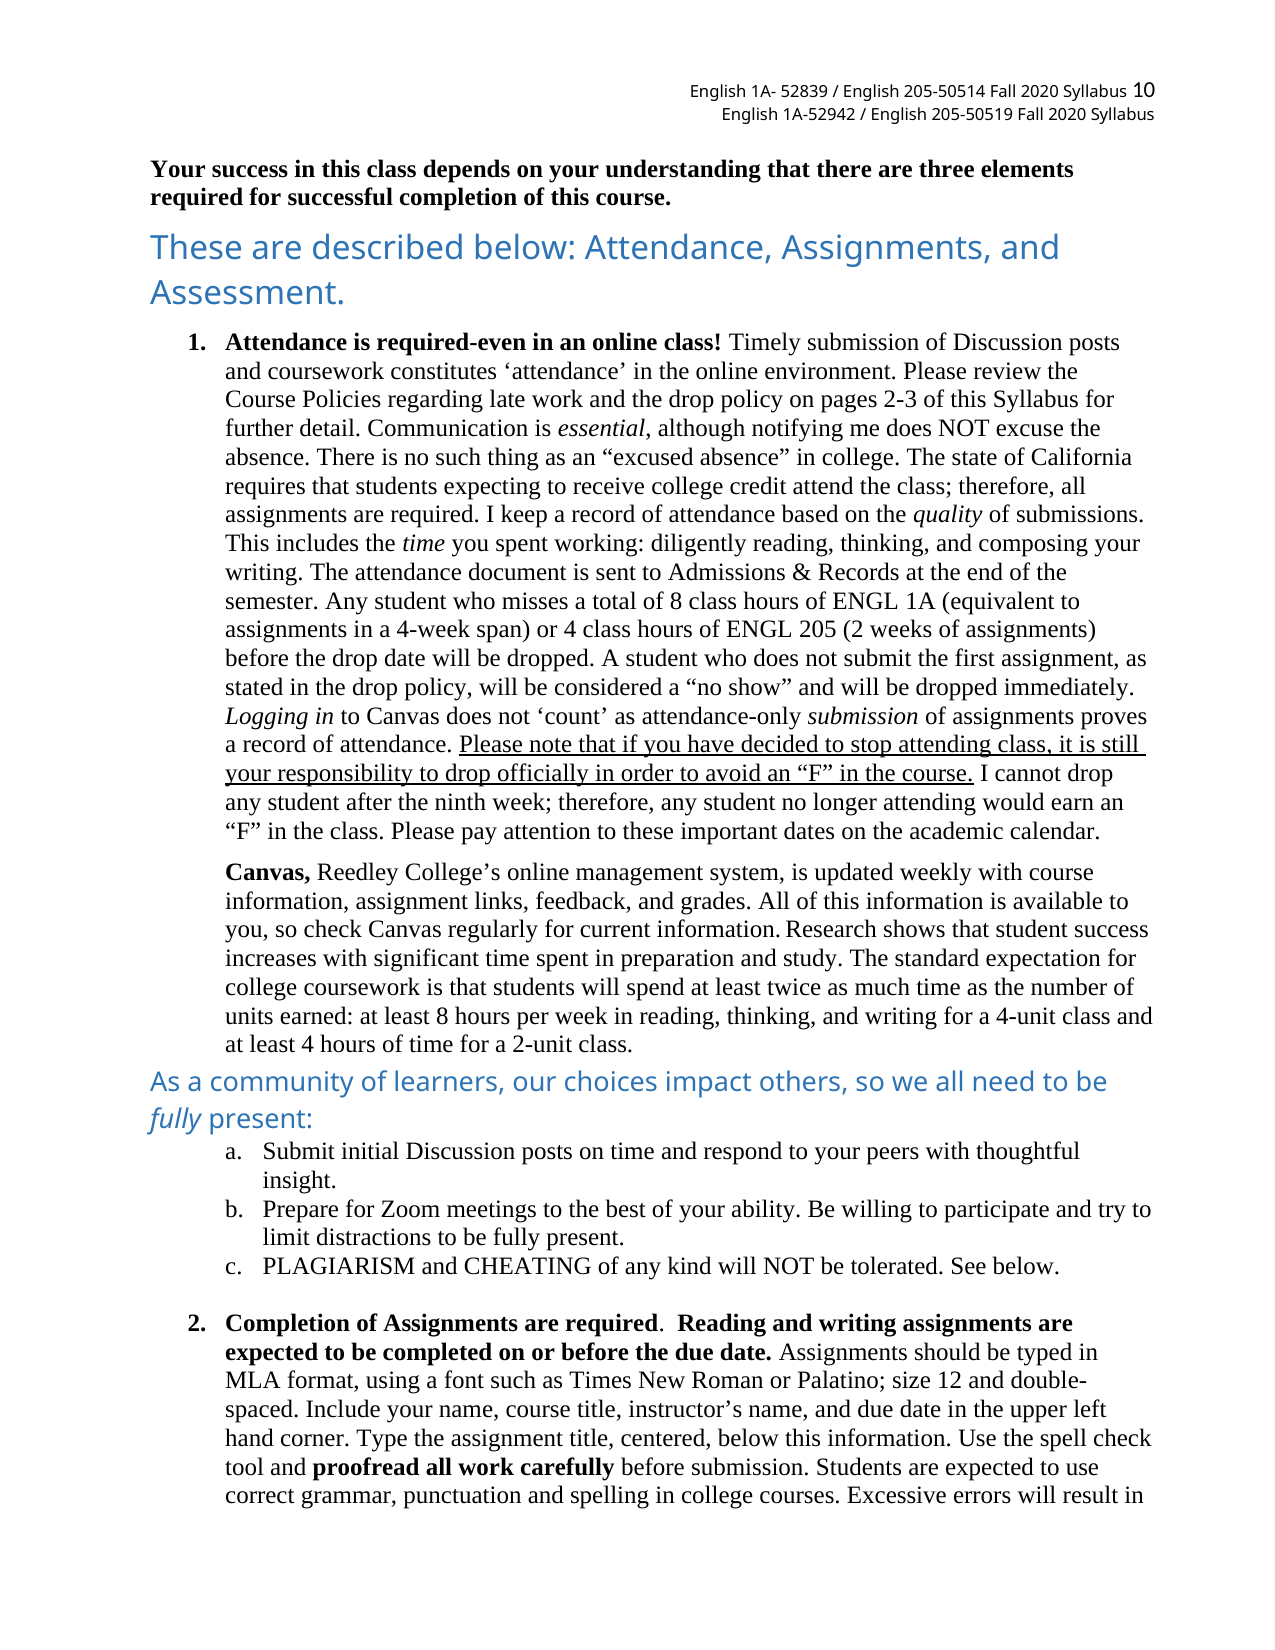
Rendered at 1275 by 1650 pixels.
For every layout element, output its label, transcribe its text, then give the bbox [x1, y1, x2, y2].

text Canvas, Reedley College’s online management system, is updated weekly with course information, assignment links, feedback, and grades. All of this information is available to you, so check Canvas regularly for current information. Research shows that student success increases with significant time spent in preparation and study. The standard expectation for college coursework is that students will spend at least twice as much time as the number of units earned: at least 8 hours per week in reading, thinking, and writing for a 4-unit class and at least 4 hours of time for a 2-unit class. [225, 857, 1155, 1058]
subtitle As a community of learners, our choices impact others, so we all need to be fully present: [150, 1062, 1155, 1136]
list Prepare for Zoom meetings to the best of your ability. Be willing to participate and try to limit distractions to be fully present. [225, 1194, 1155, 1251]
list Attendance is required-even in an online class! Timely submission of Discussion posts and coursework constitutes ‘attendance’ in the online environment. Please review the Course Policies regarding late work and the drop policy on pages 2-3 of this Syllabus for further detail. Communication is essential, although notifying me does NOT excuse the absence. There is no such thing as an “excused absence” in college. The state of California requires that students expecting to receive college credit attend the class; therefore, all assignments are required. I keep a record of attendance based on the quality of submissions. This includes the time you spent working: diligently reading, thinking, and composing your writing. The attendance document is sent to Admissions & Records at the end of the semester. Any student who misses a total of 8 class hours of ENGL 1A (equivalent to assignments in a 4-week span) or 4 class hours of ENGL 205 (2 weeks of assignments) before the drop date will be dropped. A student who does not submit the first assignment, as stated in the drop policy, will be considered a “no show” and will be dropped immediately. Logging in to Canvas does not ‘count’ as attendance-only submission of assignments proves a record of attendance. Please note that if you have decided to stop attending class, it is still your responsibility to drop officially in order to avoid an “F” in the course. I cannot drop any student after the ninth week; therefore, any student no longer attending would earn an “F” in the class. Please pay attention to these important dates on the academic calendar. [187, 327, 1155, 844]
text These are described below: Attendance, Assignments, and Assessment. [150, 224, 1155, 314]
list PLAGIARISM and CHEATING of any kind will NOT be tolerated. See below. [225, 1251, 1155, 1280]
text Your success in this class depends on your understanding that there are three elements required for successful completion of this course. [150, 154, 1155, 211]
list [187, 1308, 1155, 1509]
list Submit initial Discussion posts on time and respond to your peers with thoughtful insight. [225, 1136, 1155, 1194]
